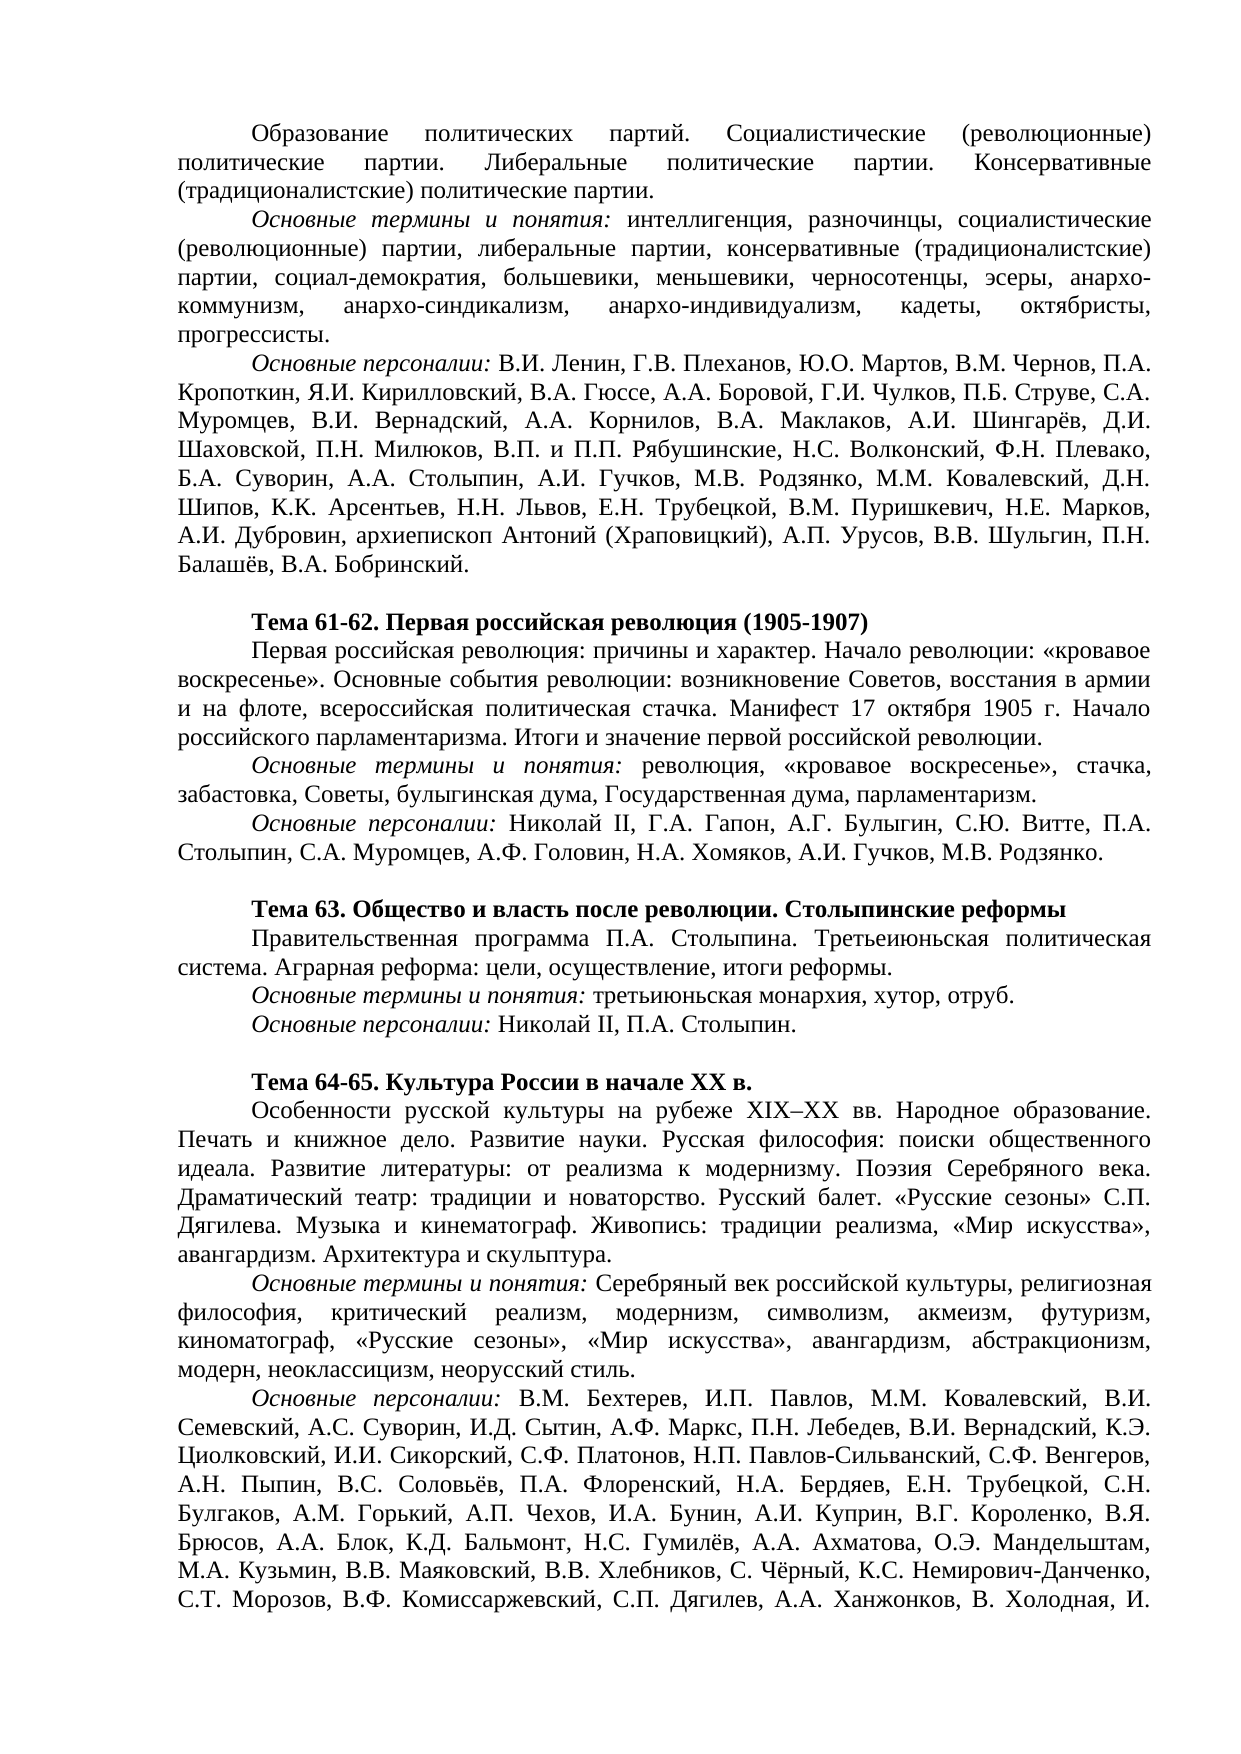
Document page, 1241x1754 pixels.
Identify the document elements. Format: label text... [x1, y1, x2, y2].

text Основные персоналии: В.И. Ленин, Г.В. Плеханов, Ю.О. Мартов, В.М. Чернов, П.А. Кропоткин, Я.И. Кирилловский, В.А. Гюссе, А.А. Боровой, Г.И. Чулков, П.Б. Струве, С.А. Муромцев, В.И. Вернадский, А.А. Корнилов, В.А. Маклаков, А.И. Шингарёв, Д.И. Шаховской, П.Н. Милюков, В.П. и П.П. Рябушинские, Н.С. Волконский, Ф.Н. Плевако, Б.А. Суворин, А.А. Столыпин, А.И. Гучков, М.В. Родзянко, М.М. Ковалевский, Д.Н. Шипов, К.К. Арсентьев, Н.Н. Львов, Е.Н. Трубецкой, В.М. Пуришкевич, Н.Е. Марков, А.И. Дубровин, архиепископ Антоний (Храповицкий), А.П. Урусов, В.В. Шульгин, П.Н. Балашёв, В.А. Бобринский. [177, 348, 1152, 578]
text Тема 64-65. Культура России в начале XX в. [177, 1067, 1152, 1096]
text Особенности русской культуры на рубеже XIX–XX вв. Народное образование. Печать и книжное дело. Развитие науки. Русская философия: поиски общественного идеала. Развитие литературы: от реализма к модернизму. Поэзия Серебряного века. Драматический театр: традиции и новаторство. Русский балет. «Русские сезоны» С.П. Дягилева. Музыка и кинематограф. Живопись: традиции реализма, «Мир искусства», авангардизм. Архитектура и скульптура. [177, 1096, 1152, 1268]
text Основные термины и понятия: Серебряный век российской культуры, религиозная философия, критический реализм, модернизм, символизм, акмеизм, футуризм, киноматограф, «Русские сезоны», «Мир искусства», авангардизм, абстракционизм, модерн, неоклассицизм, неорусский стиль. [177, 1268, 1152, 1383]
text Правительственная программа П.А. Столыпина. Третьеиюньская политическая система. Аграрная реформа: цели, осуществление, итоги реформы. [177, 923, 1152, 981]
text Основные персоналии: Николай II, П.А. Столыпин. [177, 1009, 1152, 1038]
text Основные персоналии: Николай II, Г.А. Гапон, А.Г. Булыгин, С.Ю. Витте, П.А. Столыпин, С.А. Муромцев, А.Ф. Головин, Н.А. Хомяков, А.И. Гучков, М.В. Родзянко. [177, 808, 1152, 866]
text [177, 1383, 1152, 1613]
text Образование политических партий. Социалистические (революционные) политические партии. Либеральные политические партии. Консервативные (традиционалистские) политические партии. [177, 118, 1152, 204]
text Основные термины и понятия: революция, «кровавое воскресенье», стачка, забастовка, Советы, булыгинская дума, Государственная дума, парламентаризм. [177, 751, 1152, 808]
text Основные термины и понятия: третьиюньская монархия, хутор, отруб. [177, 981, 1152, 1009]
text Тема 63. Общество и власть после революции. Столыпинские реформы [177, 894, 1152, 923]
text Первая российская революция: причины и характер. Начало революции: «кровавое воскресенье». Основные события революции: возникновение Советов, восстания в армии и на флоте, всероссийская политическая стачка. Манифест 17 октября 1905 г. Начало российского парламентаризма. Итоги и значение первой российской революции. [177, 636, 1152, 751]
text Основные термины и понятия: интеллигенция, разночинцы, социалистические (революционные) партии, либеральные партии, консервативные (традиционалистские) партии, социал-демократия, большевики, меньшевики, черносотенцы, эсеры, анархо-коммунизм, анархо-синдикализм, анархо-индивидуализм, кадеты, октябристы, прогрессисты. [177, 204, 1152, 348]
text Тема 61-62. Первая российская революция (1905-1907) [177, 607, 1152, 636]
